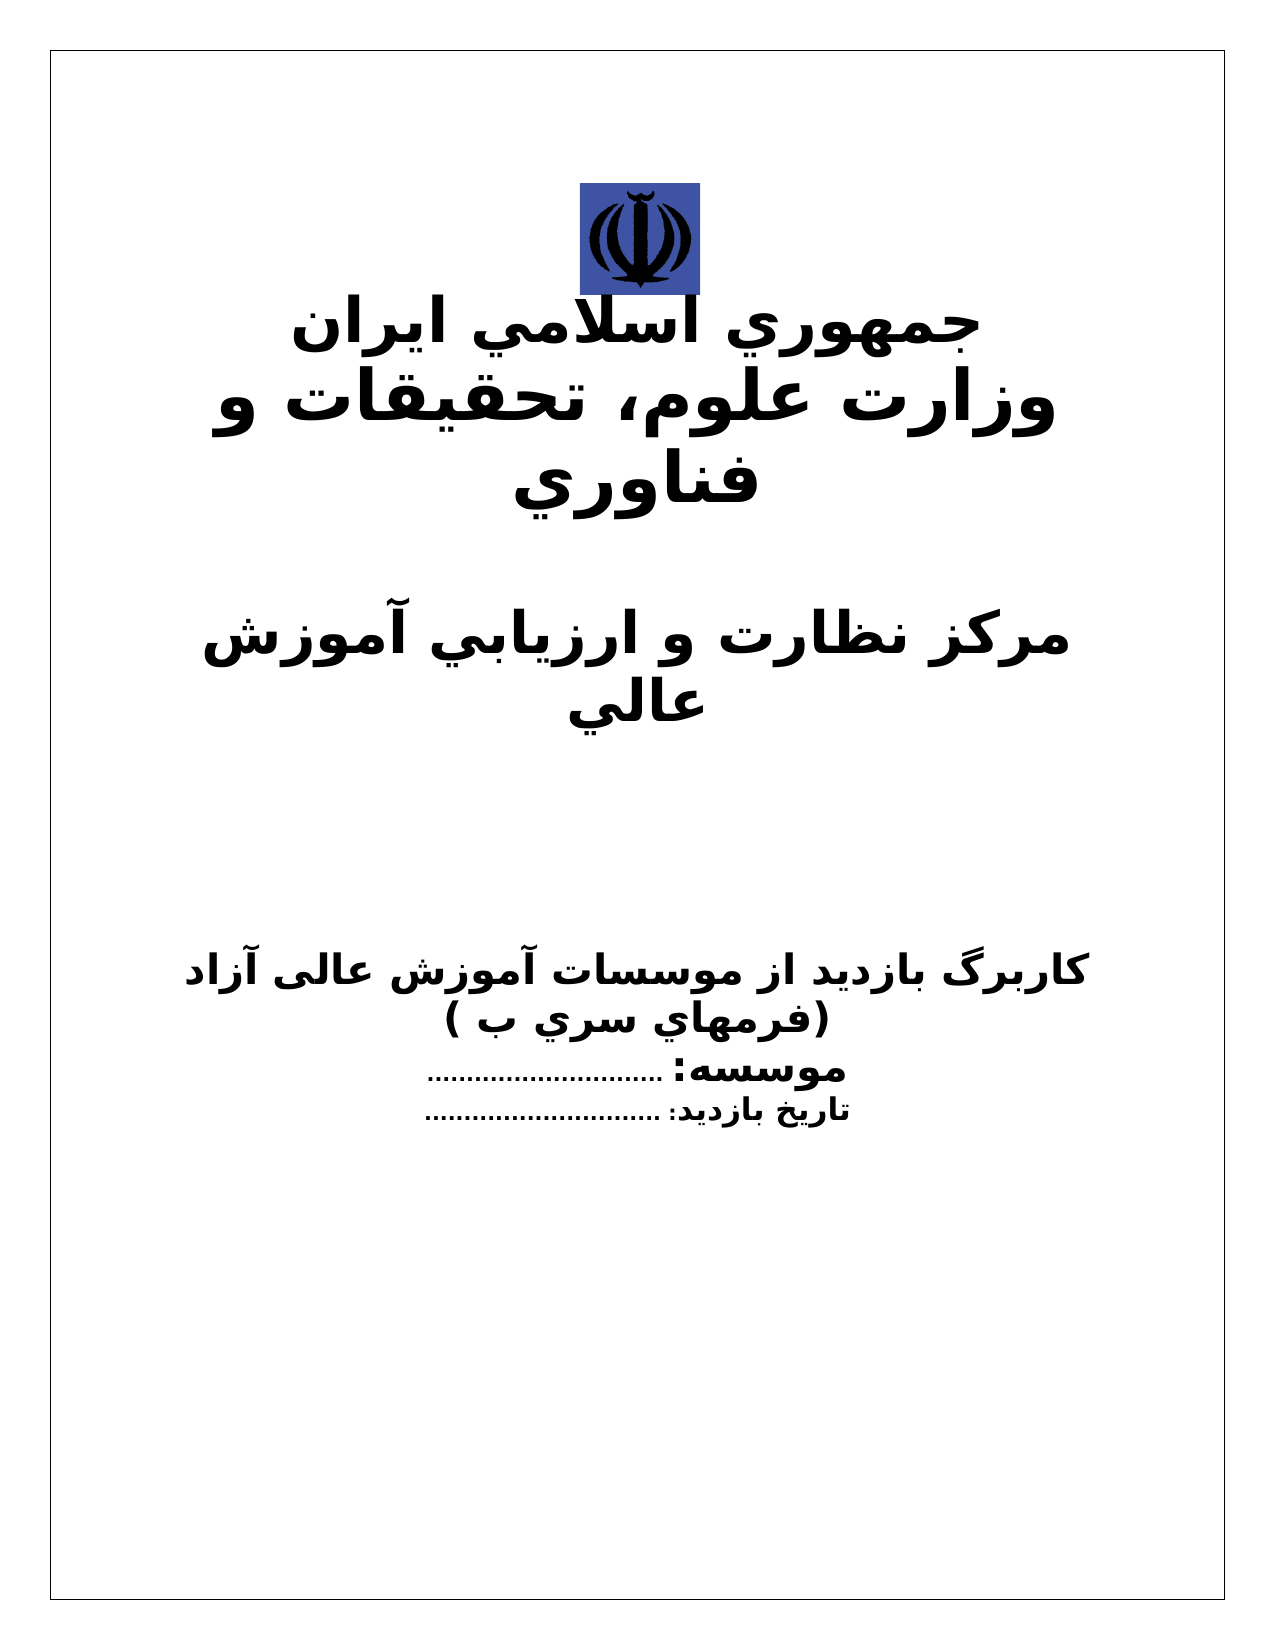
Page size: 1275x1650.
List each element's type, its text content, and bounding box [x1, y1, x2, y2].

text مرکز نظارت و ارزيابي آموزش عالي [150, 599, 1125, 735]
text جمهوري اسلامي ايران [150, 296, 1125, 354]
text (فرمهاي سري ب ) [150, 994, 1125, 1043]
text كاربرگ بازدید از موسسات آموزش عالی آزاد [150, 946, 1125, 994]
picture [579, 183, 701, 295]
text تاريخ بازديد: .............................. [150, 1091, 1125, 1127]
text موسسه: .............................. [150, 1043, 1125, 1091]
text وزارت علوم، تحقيقات و فناوري [150, 354, 1125, 519]
